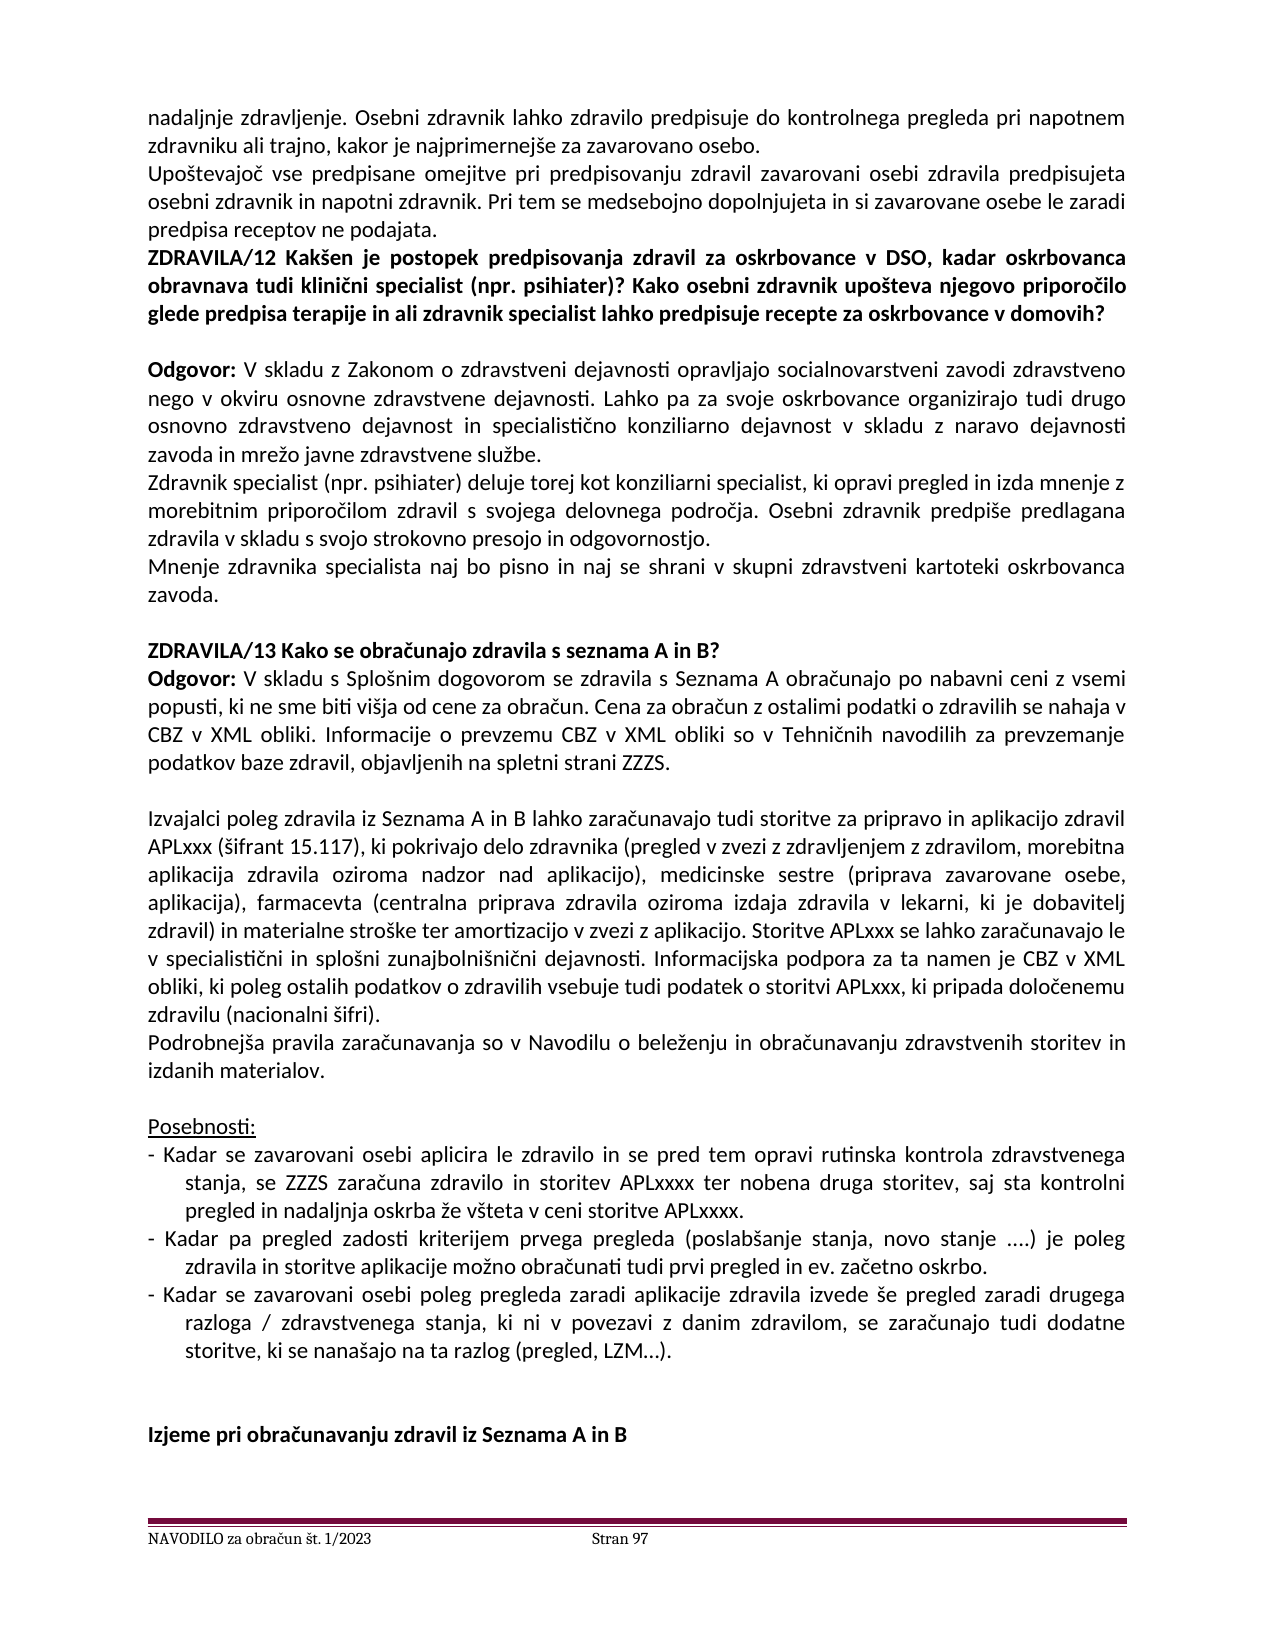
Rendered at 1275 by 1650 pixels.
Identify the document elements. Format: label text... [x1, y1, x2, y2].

text ZDRAVILA/12 Kakšen je postopek predpisovanja zdravil za oskrbovance v DSO, kadar oskrbovanca obravnava tudi klinični specialist (npr. psihiater)? Kako osebni zdravnik upošteva njegovo priporočilo glede predpisa terapije in ali zdravnik specialist lahko predpisuje recepte za oskrbovance v domovih? [148, 243, 1127, 328]
text - Kadar pa pregled zadosti kriterijem prvega pregleda (poslabšanje stanja, novo stanje ....) je poleg zdravila in storitve aplikacije možno obračunati tudi prvi pregled in ev. začetno oskrbo. [148, 1224, 1127, 1280]
text - Kadar se zavarovani osebi aplicira le zdravilo in se pred tem opravi rutinska kontrola zdravstvenega stanja, se ZZZS zaračuna zdravilo in storitev APLxxxx ter nobena druga storitev, saj sta kontrolni pregled in nadaljnja oskrba že všteta v ceni storitve APLxxxx. [148, 1140, 1127, 1224]
text Mnenje zdravnika specialista naj bo pisno in naj se shrani v skupni zdravstveni kartoteki oskrbovanca zavoda. [148, 552, 1127, 608]
text ZDRAVILA/13 Kako se obračunajo zdravila s seznama A in B? [148, 636, 1127, 664]
text Odgovor: V skladu s Splošnim dogovorom se zdravila s Seznama A obračunajo po nabavni ceni z vsemi popusti, ki ne sme biti višja od cene za obračun. Cena za obračun z ostalimi podatki o zdravilih se nahaja v CBZ v XML obliki. Informacije o prevzemu CBZ v XML obliki so v Tehničnih navodilih za prevzemanje podatkov baze zdravil, objavljenih na spletni strani ZZZS. [148, 664, 1127, 776]
text - Kadar se zavarovani osebi poleg pregleda zaradi aplikacije zdravila izvede še pregled zaradi drugega razloga / zdravstvenega stanja, ki ni v povezavi z danim zdravilom, se zaračunajo tudi dodatne storitve, ki se nanašajo na ta razlog (pregled, LZM…). [148, 1280, 1127, 1364]
text Podrobnejša pravila zaračunavanja so v Navodilu o beleženju in obračunavanju zdravstvenih storitev in izdanih materialov. [148, 1028, 1127, 1084]
text Posebnosti: [148, 1112, 1127, 1140]
text Odgovor: V skladu z Zakonom o zdravstveni dejavnosti opravljajo socialnovarstveni zavodi zdravstveno nego v okviru osnovne zdravstvene dejavnosti. Lahko pa za svoje oskrbovance organizirajo tudi drugo osnovno zdravstveno dejavnost in specialistično konziliarno dejavnost v skladu z naravo dejavnosti zavoda in mrežo javne zdravstvene službe. [148, 356, 1127, 468]
text Izvajalci poleg zdravila iz Seznama A in B lahko zaračunavajo tudi storitve za pripravo in aplikacijo zdravil APLxxx (šifrant 15.117), ki pokrivajo delo zdravnika (pregled v zvezi z zdravljenjem z zdravilom, morebitna aplikacija zdravila oziroma nadzor nad aplikacijo), medicinske sestre (priprava zavarovane osebe, aplikacija), farmacevta (centralna priprava zdravila oziroma izdaja zdravila v lekarni, ki je dobavitelj zdravil) in materialne stroške ter amortizacijo v zvezi z aplikacijo. Storitve APLxxx se lahko zaračunavajo le v specialistični in splošni zunajbolnišnični dejavnosti. Informacijska podpora za ta namen je CBZ v XML obliki, ki poleg ostalih podatkov o zdravilih vsebuje tudi podatek o storitvi APLxxx, ki pripada določenemu zdravilu (nacionalni šifri). [148, 804, 1127, 1028]
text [148, 103, 1127, 159]
text Upoštevajoč vse predpisane omejitve pri predpisovanju zdravil zavarovani osebi zdravila predpisujeta osebni zdravnik in napotni zdravnik. Pri tem se medsebojno dopolnjujeta in si zavarovane osebe le zaradi predpisa receptov ne podajata. [148, 159, 1127, 243]
text Izjeme pri obračunavanju zdravil iz Seznama A in B [148, 1420, 1127, 1448]
text Zdravnik specialist (npr. psihiater) deluje torej kot konziliarni specialist, ki opravi pregled in izda mnenje z morebitnim priporočilom zdravil s svojega delovnega področja. Osebni zdravnik predpiše predlagana zdravila v skladu s svojo strokovno presojo in odgovornostjo. [148, 468, 1127, 552]
